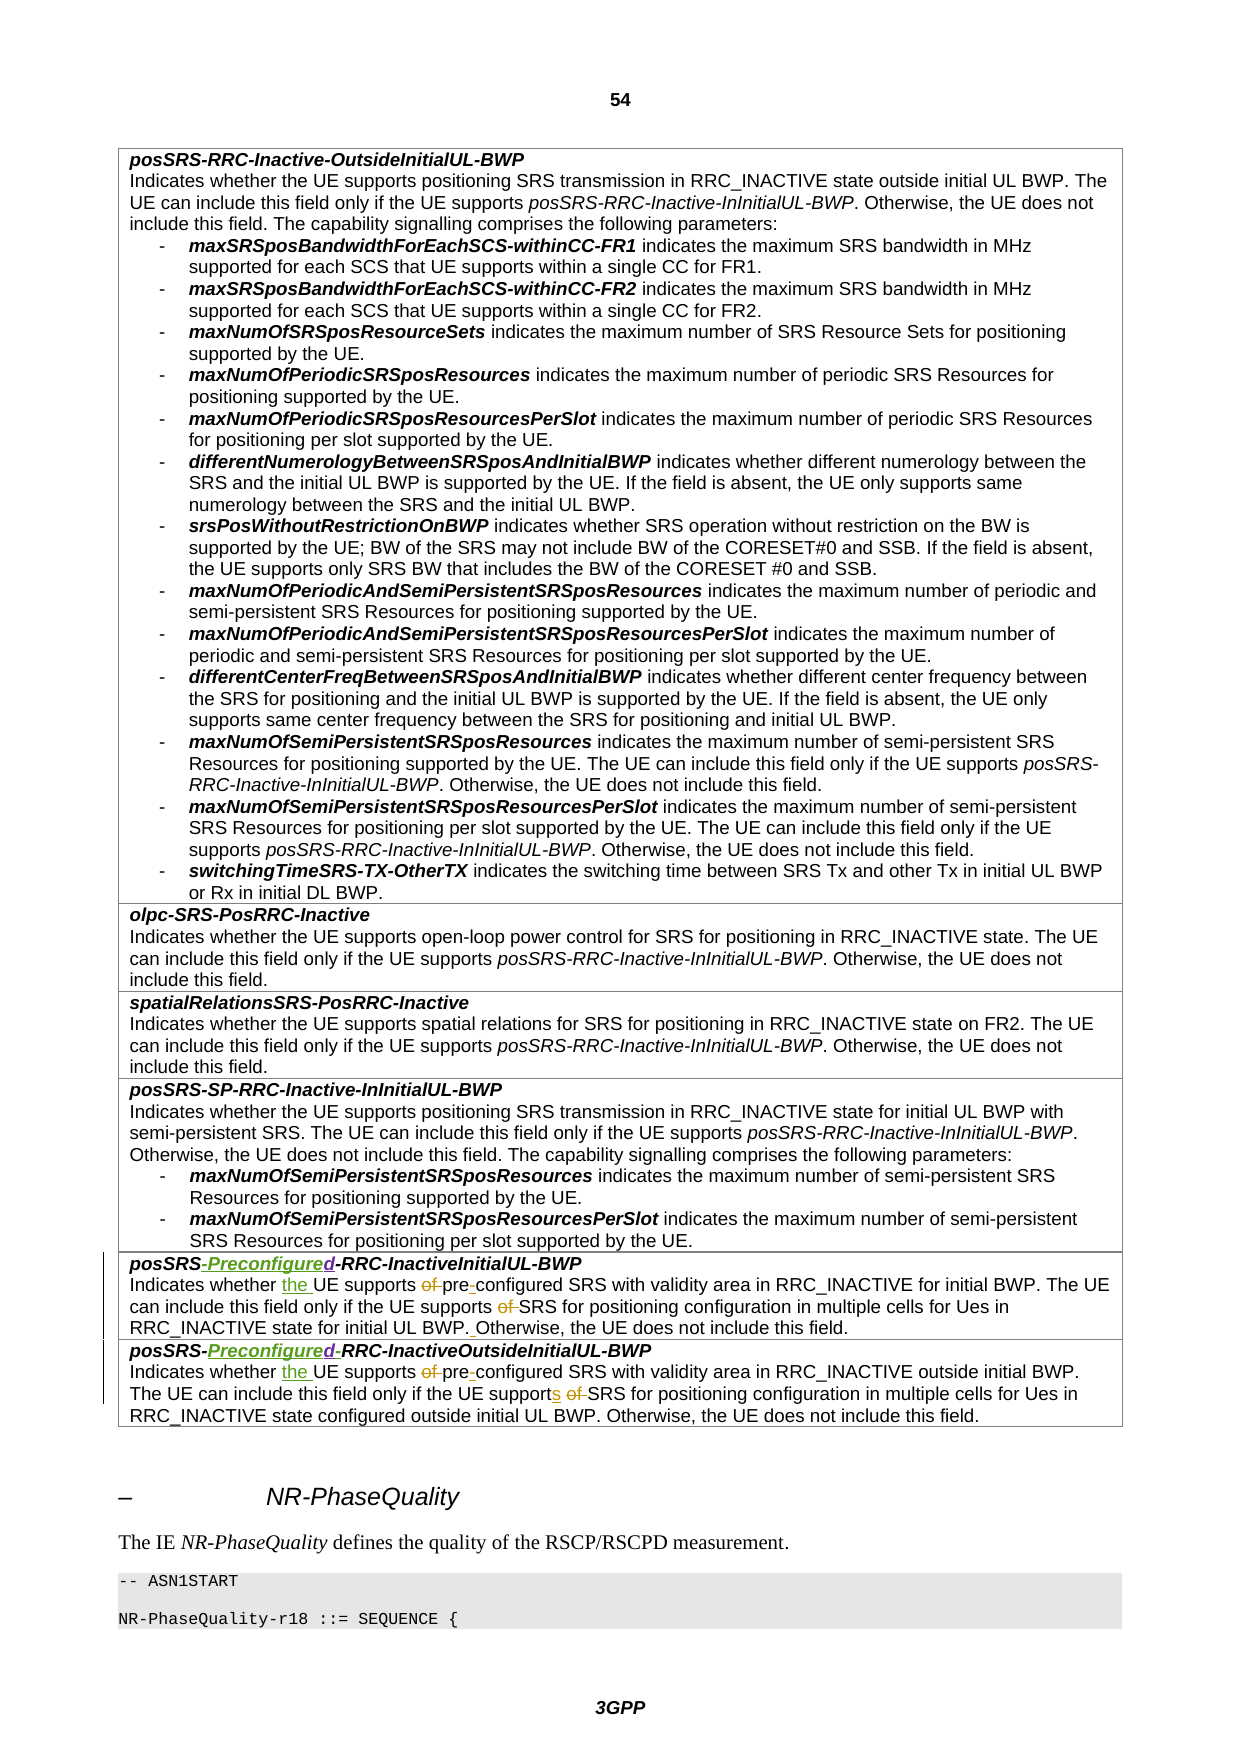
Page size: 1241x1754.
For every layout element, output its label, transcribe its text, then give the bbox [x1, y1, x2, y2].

text The IE NR-PhaseQuality defines the quality of the RSCP/RSCPD measurement. [118, 1530, 1122, 1554]
subtitle – NR-PhaseQuality [118, 1482, 1122, 1511]
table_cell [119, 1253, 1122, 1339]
text -- ASN1START [118, 1573, 1122, 1591]
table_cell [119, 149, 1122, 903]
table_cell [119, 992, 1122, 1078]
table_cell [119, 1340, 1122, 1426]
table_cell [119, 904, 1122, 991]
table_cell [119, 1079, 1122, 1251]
text NR-PhaseQuality-r18 ::= SEQUENCE { [118, 1610, 1122, 1629]
